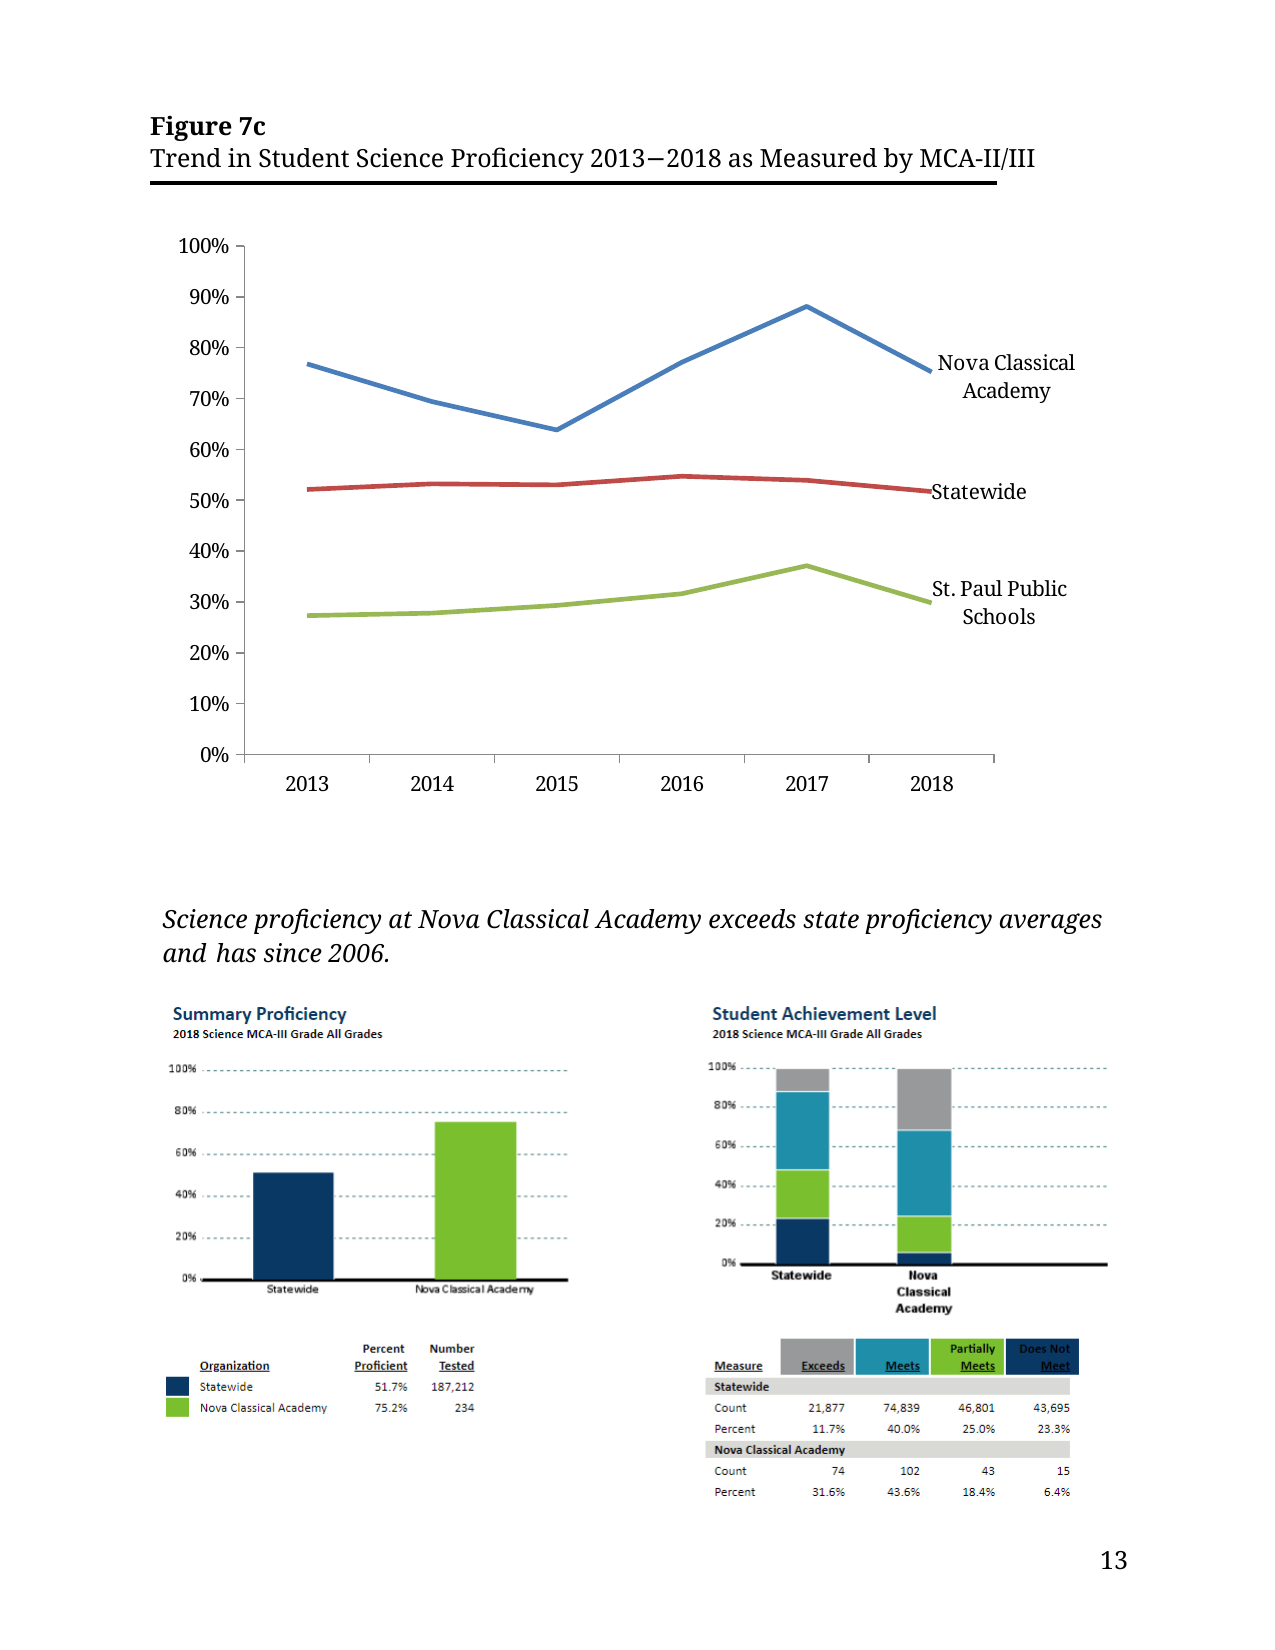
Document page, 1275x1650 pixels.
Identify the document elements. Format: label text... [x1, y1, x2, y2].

text Trend in Student Science Proficiency 2013−2018 as Measured by MCA-II/III [150, 141, 1125, 175]
subtitle Figure 7c [150, 112, 1109, 141]
text Science proficiency at Nova Classical Academy exceeds state proficiency averages and has since 2006. [162, 902, 1109, 970]
picture [150, 998, 1125, 1506]
